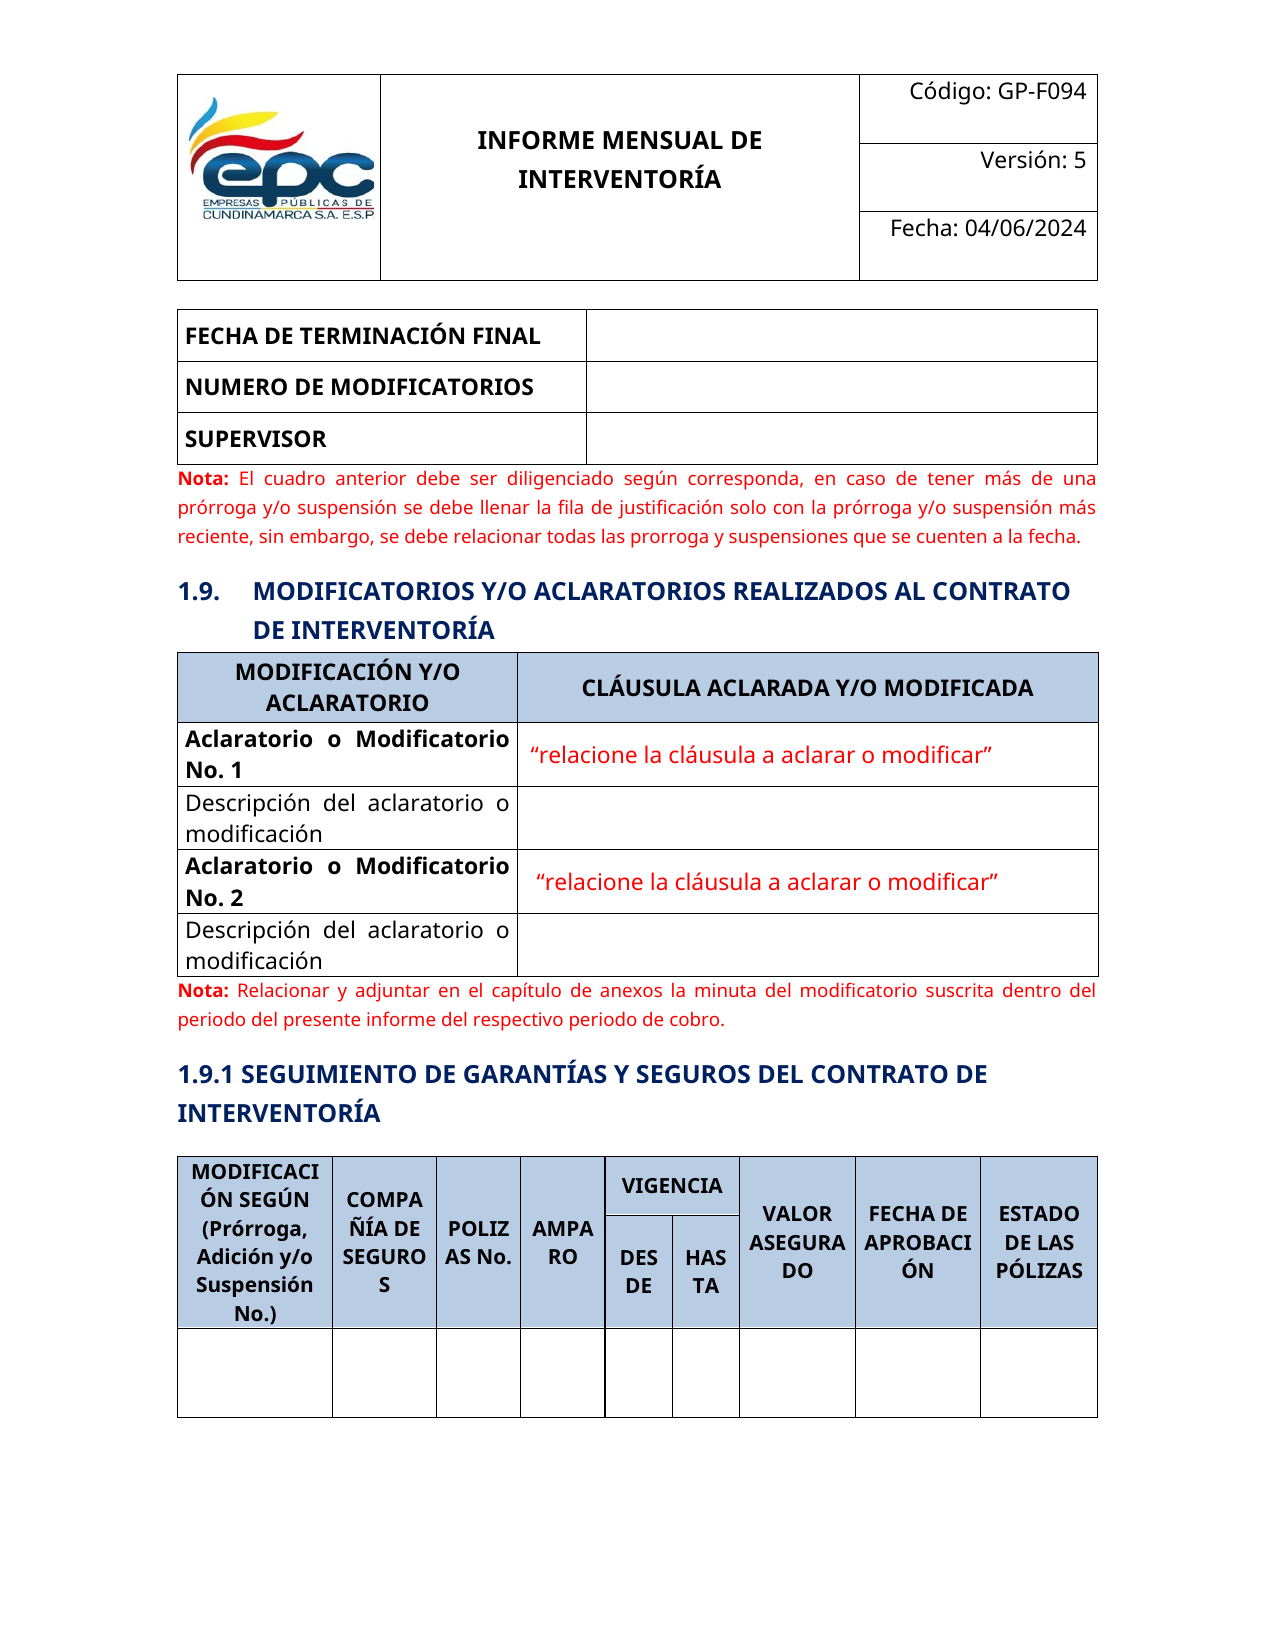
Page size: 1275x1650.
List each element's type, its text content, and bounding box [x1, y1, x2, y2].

table_cell [981, 1329, 1097, 1417]
table_cell SUPERVISOR [178, 413, 586, 464]
table_cell [518, 787, 1098, 849]
text 1.9.1 SEGUIMIENTO DE GARANTÍAS Y SEGUROS DEL CONTRATO DE INTERVENTORÍA [177, 1057, 1098, 1130]
table_cell [518, 914, 1098, 976]
table_cell DESDE [606, 1216, 672, 1327]
table_cell [333, 1329, 436, 1417]
table_cell NUMERO DE MODIFICATORIOS [178, 362, 586, 412]
table_header AMPARO [521, 1157, 604, 1327]
table_cell Aclaratorio o Modificatorio No. 1 [178, 723, 517, 786]
text Nota: Relacionar y adjuntar en el capítulo de anexos la minuta del modificatorio suscrita dentro del periodo del presente informe del respectivo periodo de cobro. [177, 977, 1098, 1032]
table_header MODIFICACIÓN Y/O ACLARATORIO [178, 653, 517, 722]
table_cell [673, 1329, 739, 1417]
table_header FECHA DE APROBACIÓN [856, 1157, 980, 1327]
table_cell [178, 1329, 332, 1417]
table_cell [587, 413, 1097, 464]
table_header CLÁUSULA ACLARADA Y/O MODIFICADA [518, 653, 1098, 722]
table_cell Descripción del aclaratorio o modificación [178, 787, 517, 849]
table_cell HASTA [673, 1216, 739, 1327]
table_cell “relacione la cláusula a aclarar o modificar” [518, 723, 1098, 786]
subtitle MODIFICATORIOS Y/O ACLARATORIOS REALIZADOS AL CONTRATO DE INTERVENTORÍA [177, 573, 1098, 647]
table_header ESTADO DE LAS PÓLIZAS [981, 1157, 1097, 1327]
table_cell “relacione la cláusula a aclarar o modificar” [518, 850, 1098, 913]
table_header VALOR ASEGURADO [740, 1157, 855, 1327]
table_header POLIZAS No. [437, 1157, 520, 1327]
table_cell [606, 1329, 672, 1417]
table_cell FECHA DE TERMINACIÓN FINAL [178, 310, 586, 361]
table_cell [521, 1329, 604, 1417]
table_header MODIFICACIÓN SEGÚN (Prórroga, Adición y/o Suspensión No.) [178, 1157, 332, 1327]
table_header VIGENCIA [606, 1157, 739, 1214]
table_cell [587, 362, 1097, 412]
table_cell [740, 1329, 855, 1417]
table_cell [587, 310, 1097, 361]
text Nota: El cuadro anterior debe ser diligenciado según corresponda, en caso de tener más de una prórroga y/o suspensión se debe llenar la fila de justificación solo con la prórroga y/o suspensión más reciente, sin embargo, se debe relacionar todas las prorroga y suspensiones que se cuenten a la fecha. [177, 465, 1098, 549]
table_header COMPAÑÍA DE SEGUROS [333, 1157, 436, 1327]
table_cell Aclaratorio o Modificatorio No. 2 [178, 850, 517, 913]
table_cell [437, 1329, 520, 1417]
picture [188, 97, 375, 221]
table_cell [856, 1329, 980, 1417]
table_cell Descripción del aclaratorio o modificación [178, 914, 517, 976]
